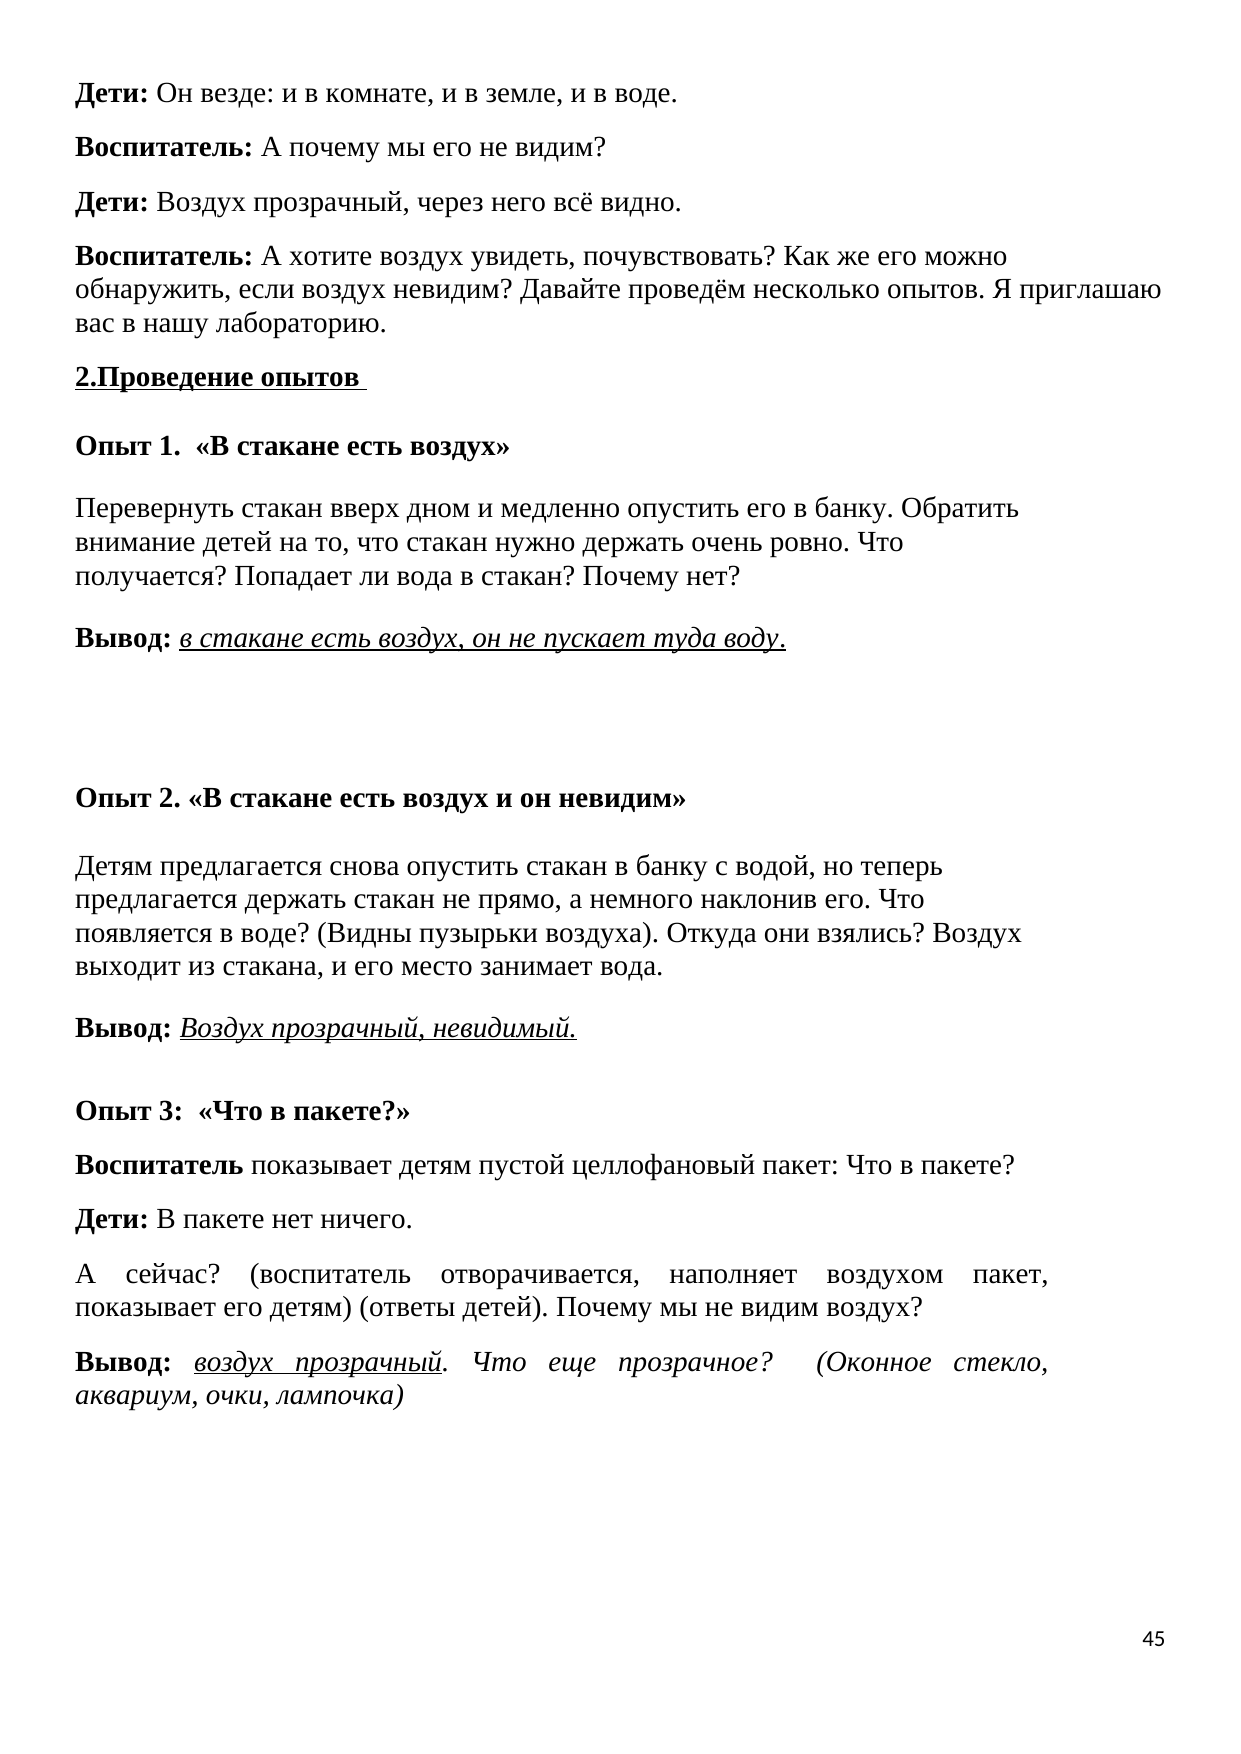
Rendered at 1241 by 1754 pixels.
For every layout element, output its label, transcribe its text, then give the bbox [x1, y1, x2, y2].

table_header Опыт 2. «В стакане есть воздух и он невидим» Детям предлагается снова опустить стакан в банку с водой, но теперь предлагается держать стакан не прямо, а немного наклонив его. Что появляется в воде? (Видны пузырьки воздуха). Откуда они взялись? Воздух выходит из стакана, и его место занимает вода. Вывод: Воздух прозрачный, невидимый. [64, 781, 1061, 1064]
text 2.Проведение опытов [75, 359, 1165, 393]
text Воспитатель: А почему мы его не видим? [75, 129, 1165, 163]
table_header Опыт 3: «Что в пакете?» Воспитатель показывает детям пустой целлофановый пакет: Что в пакете? Дети: В пакете нет ничего. А сейчас? (воспитатель отворачивается, наполняет воздухом пакет, показывает его детям) (ответы детей). Почему мы не видим воздух? Вывод: воздух прозрачный. Что еще прозрачное? (Оконное стекло, аквариум, очки, лампочка) [64, 1093, 1061, 1486]
text Воспитатель: А хотите воздух увидеть, почувствовать? Как же его можно обнаружить, если воздух невидим? Давайте проведём несколько опытов. Я приглашаю вас в нашу лабораторию. [75, 238, 1165, 339]
table_header Опыт 1. «В стакане есть воздух» Перевернуть стакан вверх дном и медленно опустить его в банку. Обратить внимание детей на то, что стакан нужно держать очень ровно. Что получается? Попадает ли вода в стакан? Почему нет? Вывод: в стакане есть воздух, он не пускает туда воду. [64, 428, 1061, 717]
text Дети: Воздух прозрачный, через него всё видно. [75, 184, 1165, 217]
text Дети: Он везде: и в комнате, и в земле, и в воде. [75, 75, 1165, 108]
